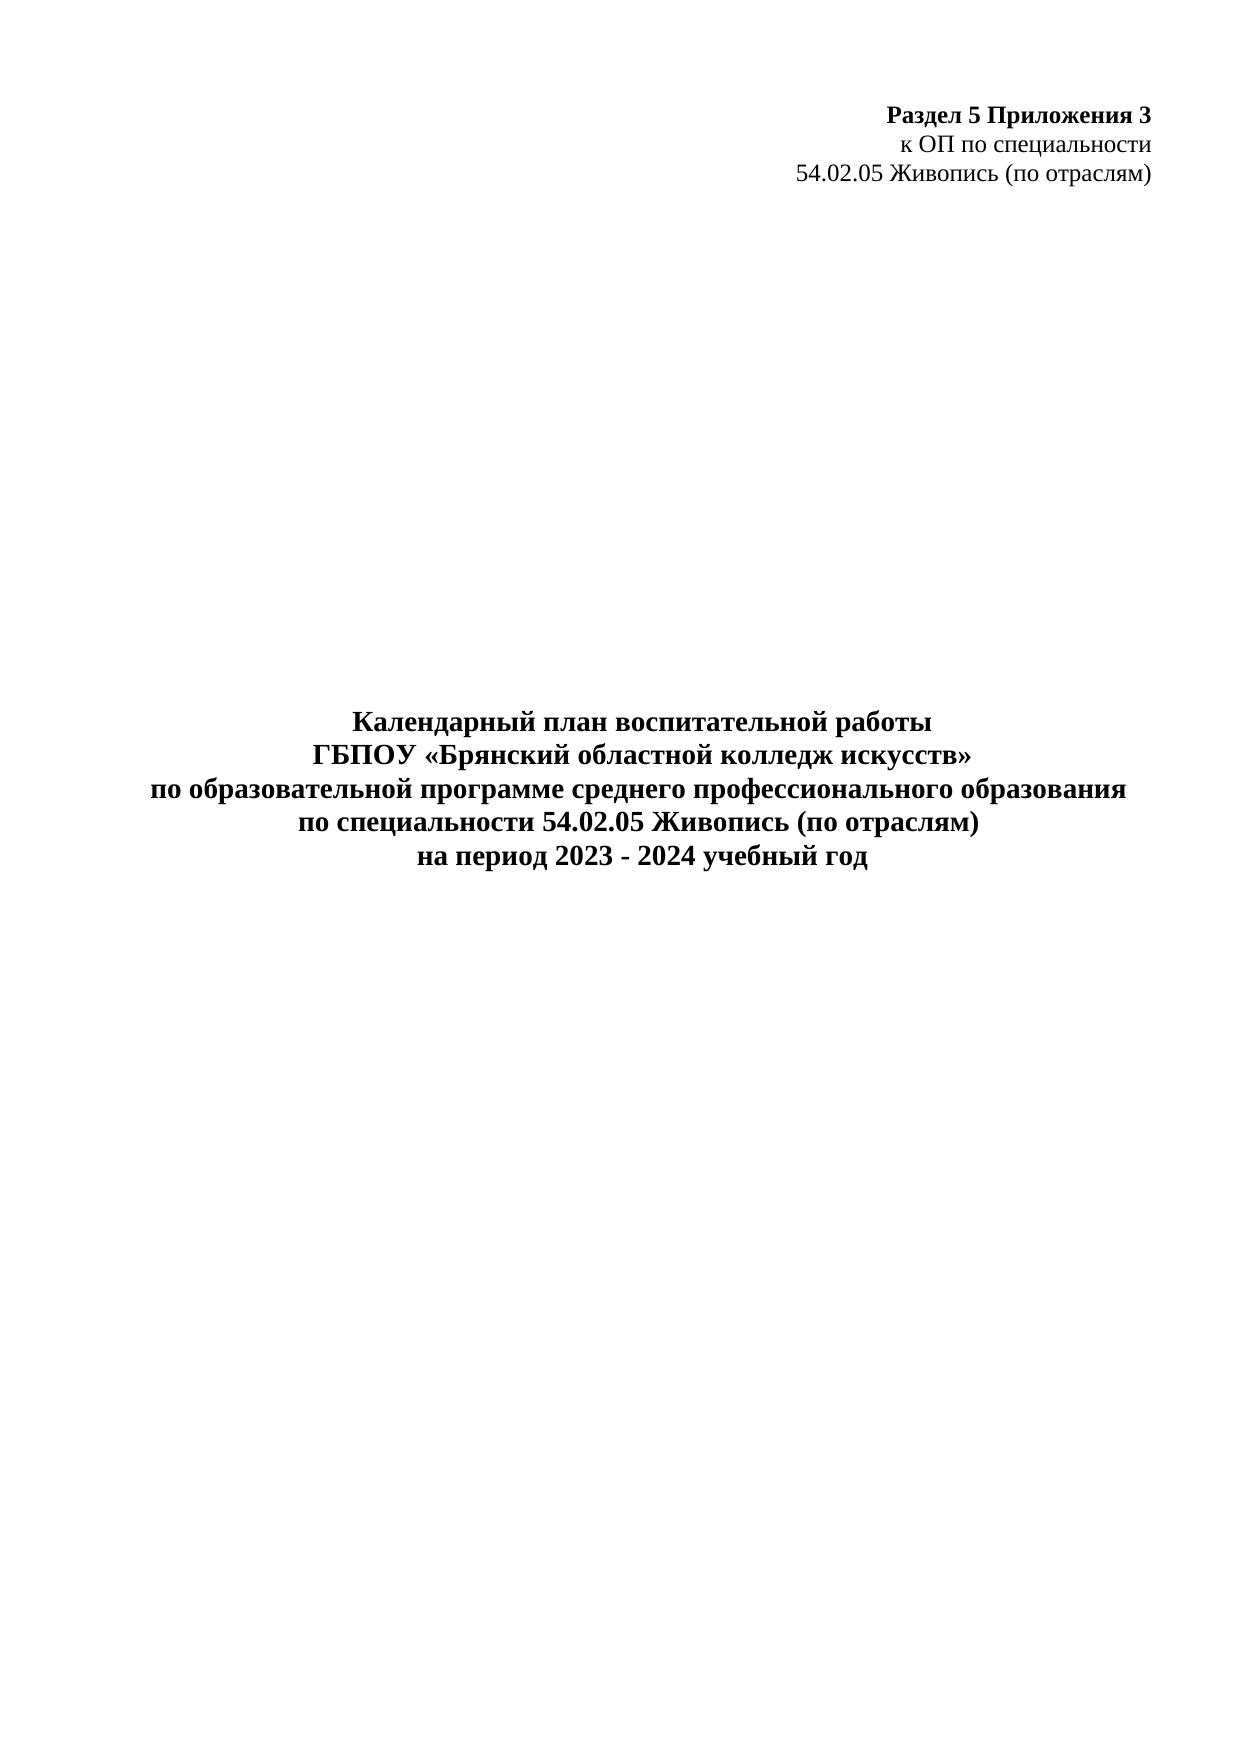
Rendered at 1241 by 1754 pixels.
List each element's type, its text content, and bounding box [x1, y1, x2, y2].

text ГБПОУ «Брянский областной колледж искусств» по образовательной программе среднего профессионального образования по специальности 54.02.05 Живопись (по отраслям) на период 2023 - 2024 учебный год [133, 737, 1152, 872]
text Календарный план воспитательной работы [133, 704, 1152, 737]
text Раздел 5 Приложения 3 [133, 100, 1152, 129]
text 54.02.05 Живопись (по отраслям) [133, 158, 1152, 186]
text к ОП по специальности [133, 129, 1152, 158]
